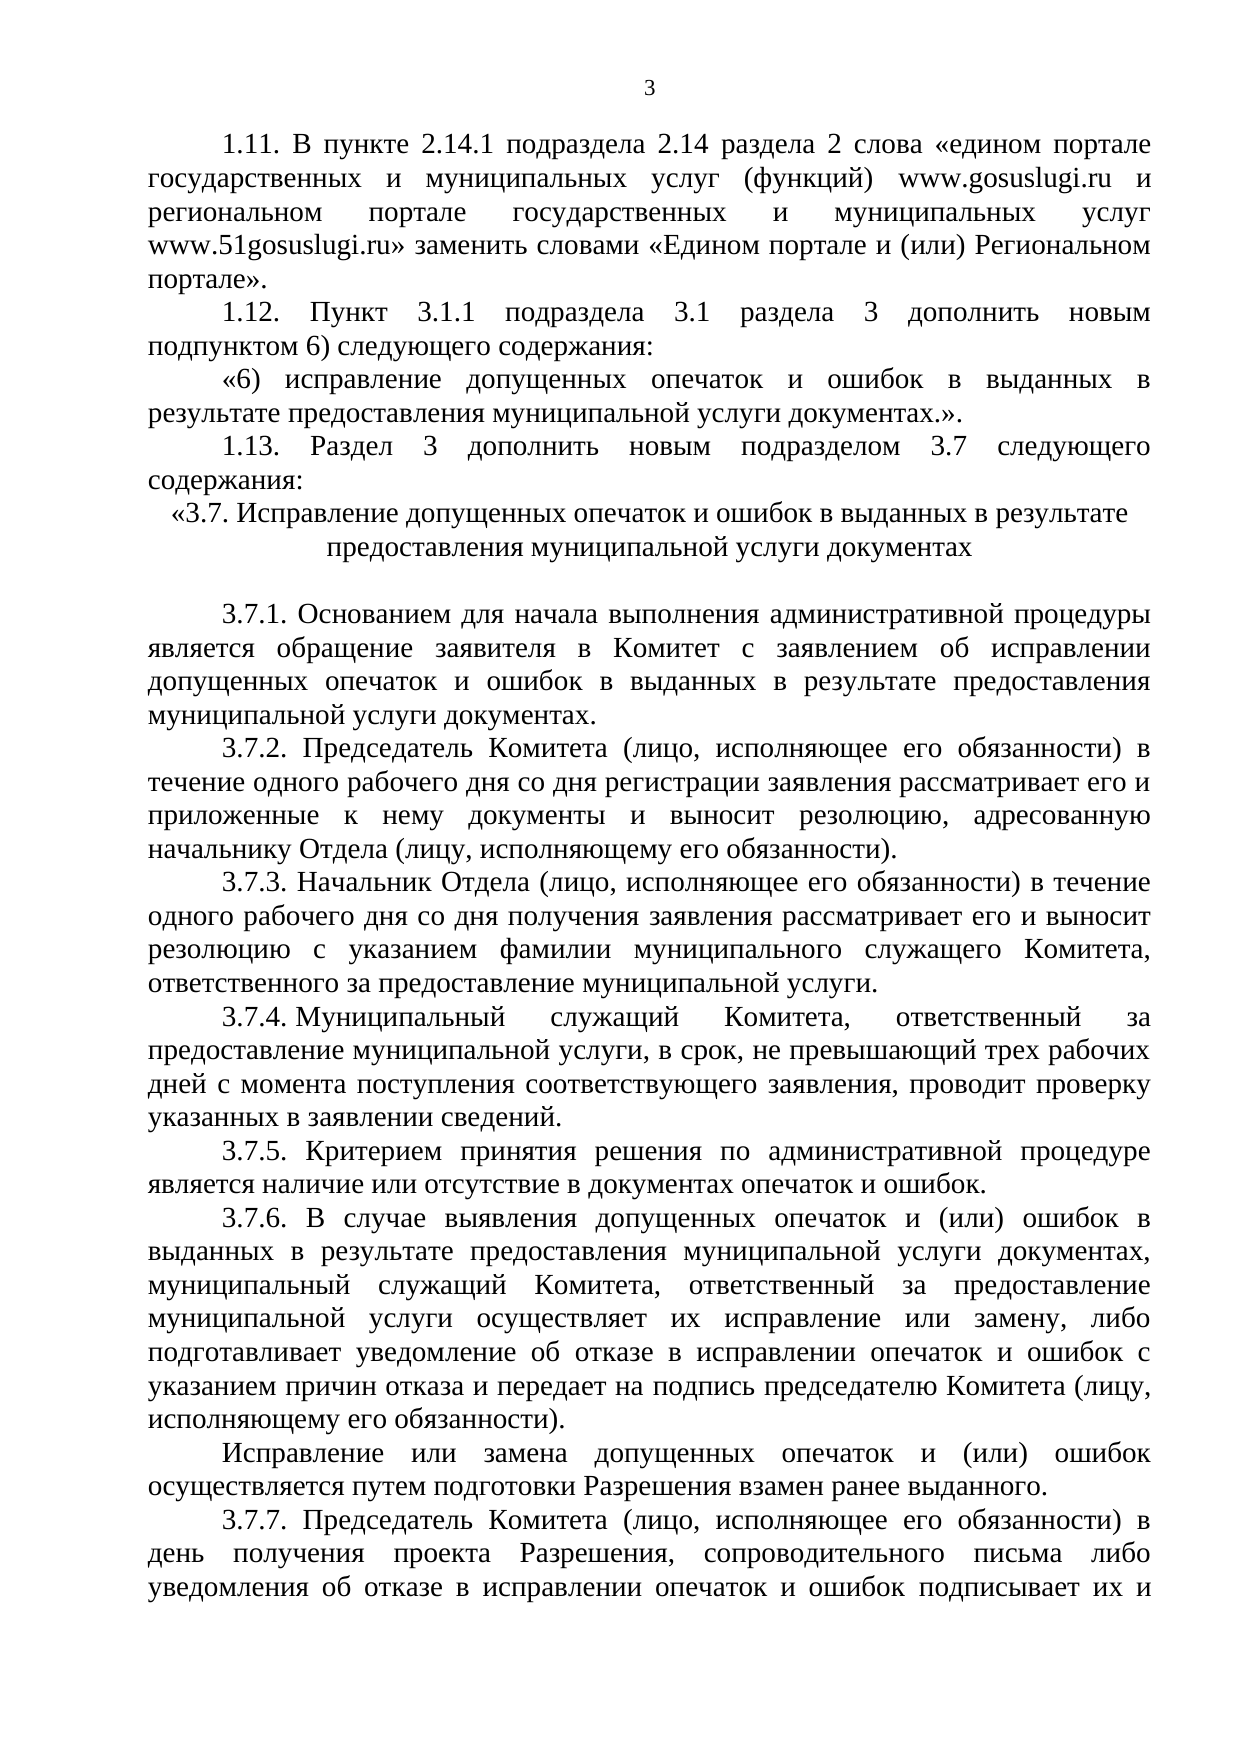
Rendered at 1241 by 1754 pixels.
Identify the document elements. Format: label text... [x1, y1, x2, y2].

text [148, 1502, 1152, 1602]
text «6) исправление допущенных опечаток и ошибок в выданных в результате предоставления муниципальной услуги документах.». [148, 361, 1152, 428]
text «3.7. Исправление допущенных опечаток и ошибок в выданных в результате предоставления муниципальной услуги документах [148, 496, 1152, 563]
text Исправление или замена допущенных опечаток и (или) ошибок осуществляется путем подготовки Разрешения взамен ранее выданного. [148, 1435, 1152, 1502]
text 3.7.2. Председатель Комитета (лицо, исполняющее его обязанности) в течение одного рабочего дня со дня регистрации заявления рассматривает его и приложенные к нему документы и выносит резолюцию, адресованную начальнику Отдела (лицу, исполняющему его обязанности). [148, 730, 1152, 864]
text 1.13. Раздел 3 дополнить новым подразделом 3.7 следующего содержания: [148, 428, 1152, 496]
text 3.7.3. Начальник Отдела (лицо, исполняющее его обязанности) в течение одного рабочего дня со дня получения заявления рассматривает его и выносит резолюцию с указанием фамилии муниципального служащего Комитета, ответственного за предоставление муниципальной услуги. [148, 864, 1152, 999]
text 3.7.4. Муниципальный служащий Комитета, ответственный за предоставление муниципальной услуги, в срок, не превышающий трех рабочих дней с момента поступления соответствующего заявления, проводит проверку указанных в заявлении сведений. [148, 999, 1152, 1133]
text 1.12. Пункт 3.1.1 подраздела 3.1 раздела 3 дополнить новым подпунктом 6) следующего содержания: [148, 294, 1152, 361]
text 3.7.6. В случае выявления допущенных опечаток и (или) ошибок в выданных в результате предоставления муниципальной услуги документах, муниципальный служащий Комитета, ответственный за предоставление муниципальной услуги осуществляет их исправление или замену, либо подготавливает уведомление об отказе в исправлении опечаток и ошибок с указанием причин отказа и передает на подпись председателю Комитета (лицу, исполняющему его обязанности). [148, 1200, 1152, 1435]
text 3.7.5. Критерием принятия решения по административной процедуре является наличие или отсутствие в документах опечаток и ошибок. [148, 1133, 1152, 1200]
text 1.11. В пункте 2.14.1 подраздела 2.14 раздела 2 слова «едином портале государственных и муниципальных услуг (функций) www.gosuslugi.ru и региональном портале государственных и муниципальных услуг www.51gosuslugi.ru» заменить словами «Едином портале и (или) Региональном портале». [148, 127, 1152, 294]
text 3.7.1. Основанием для начала выполнения административной процедуры является обращение заявителя в Комитет с заявлением об исправлении допущенных опечаток и ошибок в выданных в результате предоставления муниципальной услуги документах. [148, 596, 1152, 730]
